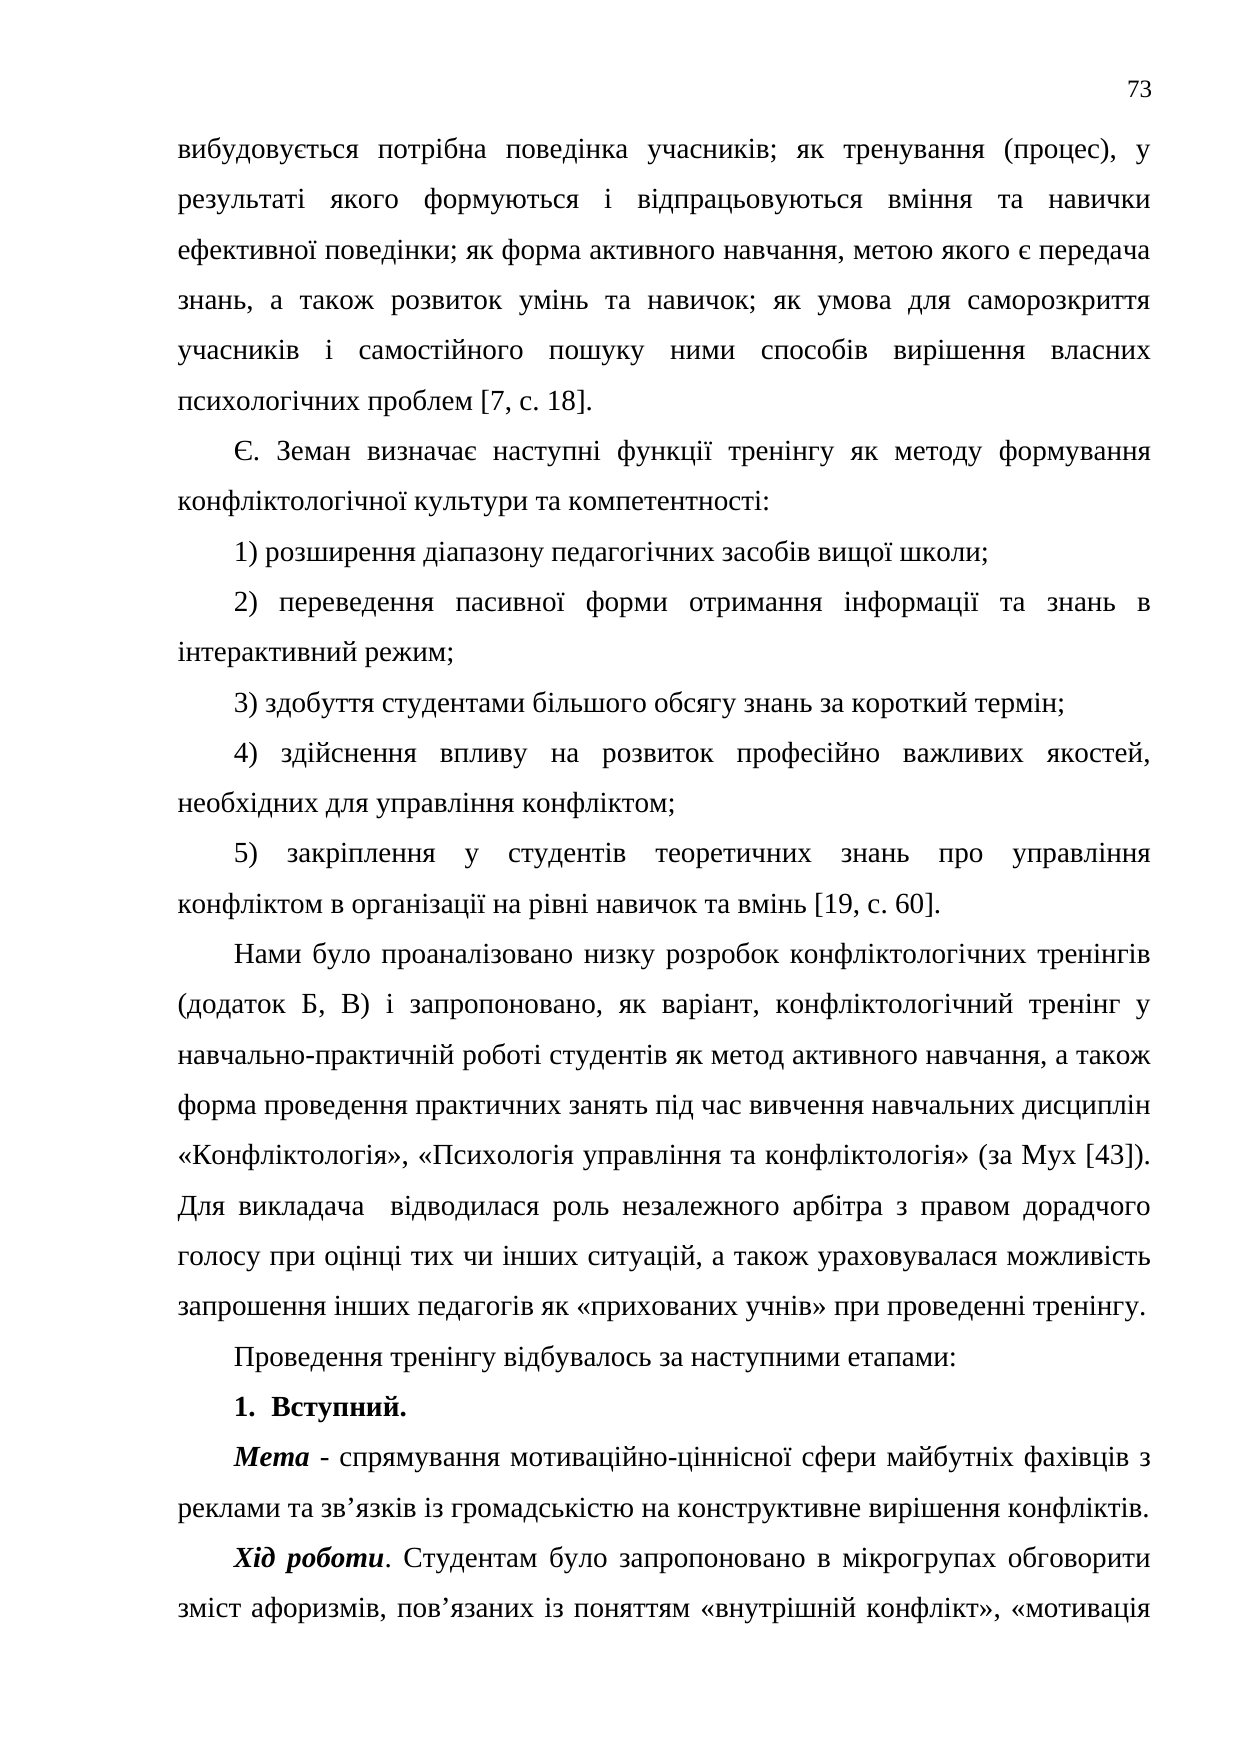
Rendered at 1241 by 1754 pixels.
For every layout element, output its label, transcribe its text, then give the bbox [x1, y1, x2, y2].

text Нами було проаналізовано низку розробок конфліктологічних тренінгів (додаток Б, В) і запропоновано, як варіант, конфліктологічний тренінг у навчально-практичній роботі студентів як метод активного навчання, а також форма проведення практичних занять під час вивчення навчальних дисциплін «Конфліктологія», «Психологія управління та конфліктологія» (за Мух [43]). Для викладача відводилася роль незалежного арбітра з правом дорадчого голосу при оцінці тих чи інших ситуацій, а також ураховувалася можливість запрошення інших педагогів як «прихованих учнів» при проведенні тренінгу. [177, 936, 1152, 1322]
text Мета - спрямування мотиваційно-ціннісної сфери майбутніх фахівців з реклами та зв’язків із громадськістю на конструктивне вирішення конфліктів. [177, 1439, 1152, 1523]
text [177, 1540, 1152, 1624]
text 5) закріплення у студентів теоретичних знань про управління конфліктом в організації на рівні навичок та вмінь [19, с. 60]. [177, 836, 1152, 919]
text Є. Земан визначає наступні функції тренінгу як методу формування конфліктологічної культури та компетентності: [177, 433, 1152, 517]
text 4) здійснення впливу на розвиток професійно важливих якостей, необхідних для управління конфліктом; [177, 735, 1152, 819]
text 1) розширення діапазону педагогічних засобів вищої школи; [177, 534, 1152, 567]
text 3) здобуття студентами більшого обсягу знань за короткий термін; [177, 685, 1152, 718]
list Вступний. [233, 1389, 1152, 1423]
text 2) переведення пасивної форми отримання інформації та знань в інтерактивний режим; [177, 584, 1152, 668]
text Проведення тренінгу відбувалось за наступними етапами: [177, 1339, 1152, 1372]
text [177, 131, 1152, 416]
